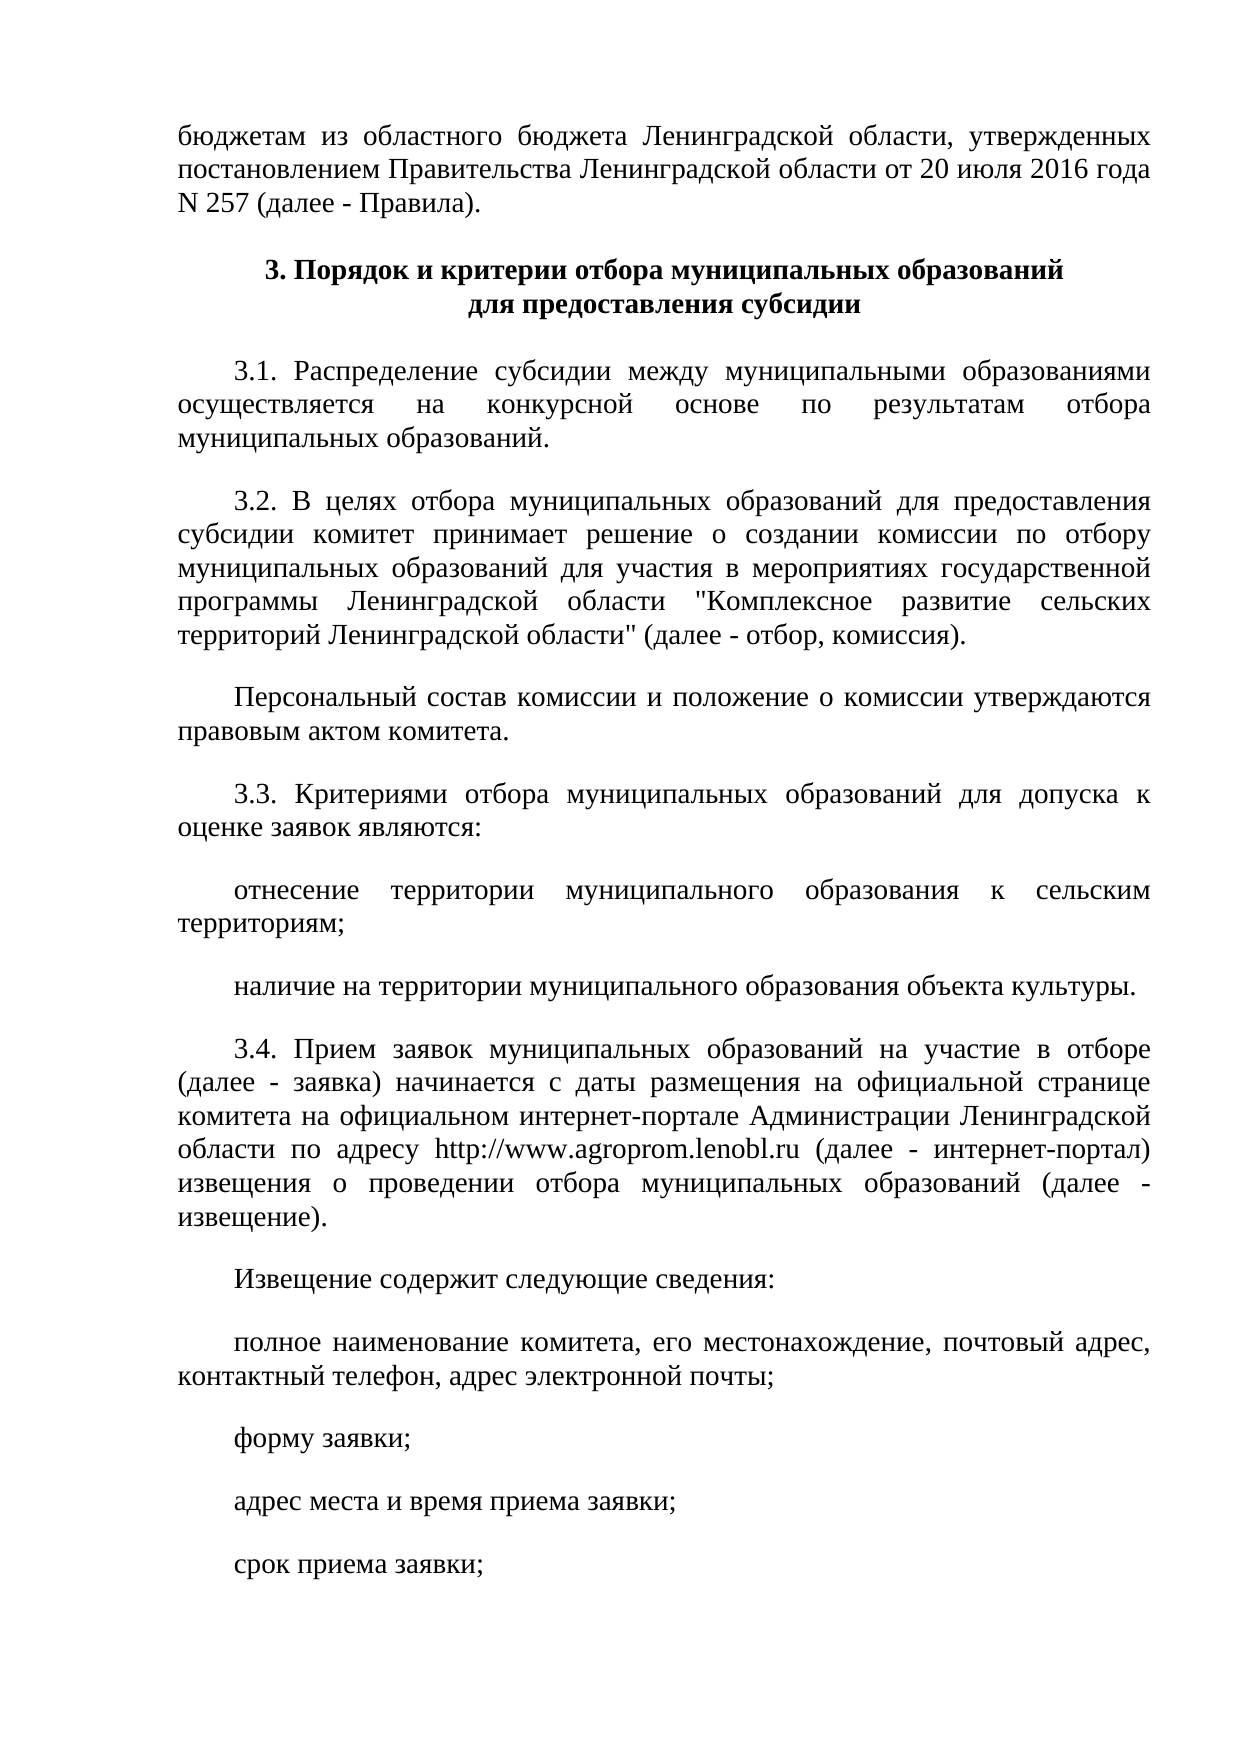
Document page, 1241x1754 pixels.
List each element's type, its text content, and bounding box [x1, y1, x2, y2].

text срок приема заявки; [177, 1546, 1152, 1579]
text 3.4. Прием заявок муниципальных образований на участие в отборе (далее - заявка) начинается с даты размещения на официальной странице комитета на официальном интернет-портале Администрации Ленинградской области по адресу http://www.agroprom.lenobl.ru (далее - интернет-портал) извещения о проведении отбора муниципальных образований (далее - извещение). [177, 1031, 1152, 1232]
text адрес места и время приема заявки; [177, 1483, 1152, 1517]
text форму заявки; [177, 1420, 1152, 1454]
text наличие на территории муниципального образования объекта культуры. [177, 968, 1152, 1002]
text 3.1. Распределение субсидии между муниципальными образованиями осуществляется на конкурсной основе по результатам отбора муниципальных образований. [177, 353, 1152, 453]
text полное наименование комитета, его местонахождение, почтовый адрес, контактный телефон, адрес электронной почты; [177, 1324, 1152, 1391]
title 3. Порядок и критерии отбора муниципальных образований [177, 252, 1152, 286]
text Персональный состав комиссии и положение о комиссии утверждаются правовым актом комитета. [177, 679, 1152, 747]
text Извещение содержит следующие сведения: [177, 1261, 1152, 1295]
text отнесение территории муниципального образования к сельским территориям; [177, 872, 1152, 939]
text 3.3. Критериями отбора муниципальных образований для допуска к оценке заявок являются: [177, 776, 1152, 843]
text 3.2. В целях отбора муниципальных образований для предоставления субсидии комитет принимает решение о создании комиссии по отбору муниципальных образований для участия в мероприятиях государственной программы Ленинградской области "Комплексное развитие сельских территорий Ленинградской области" (далее - отбор, комиссия). [177, 483, 1152, 650]
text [177, 118, 1152, 219]
title для предоставления субсидии [177, 286, 1152, 319]
